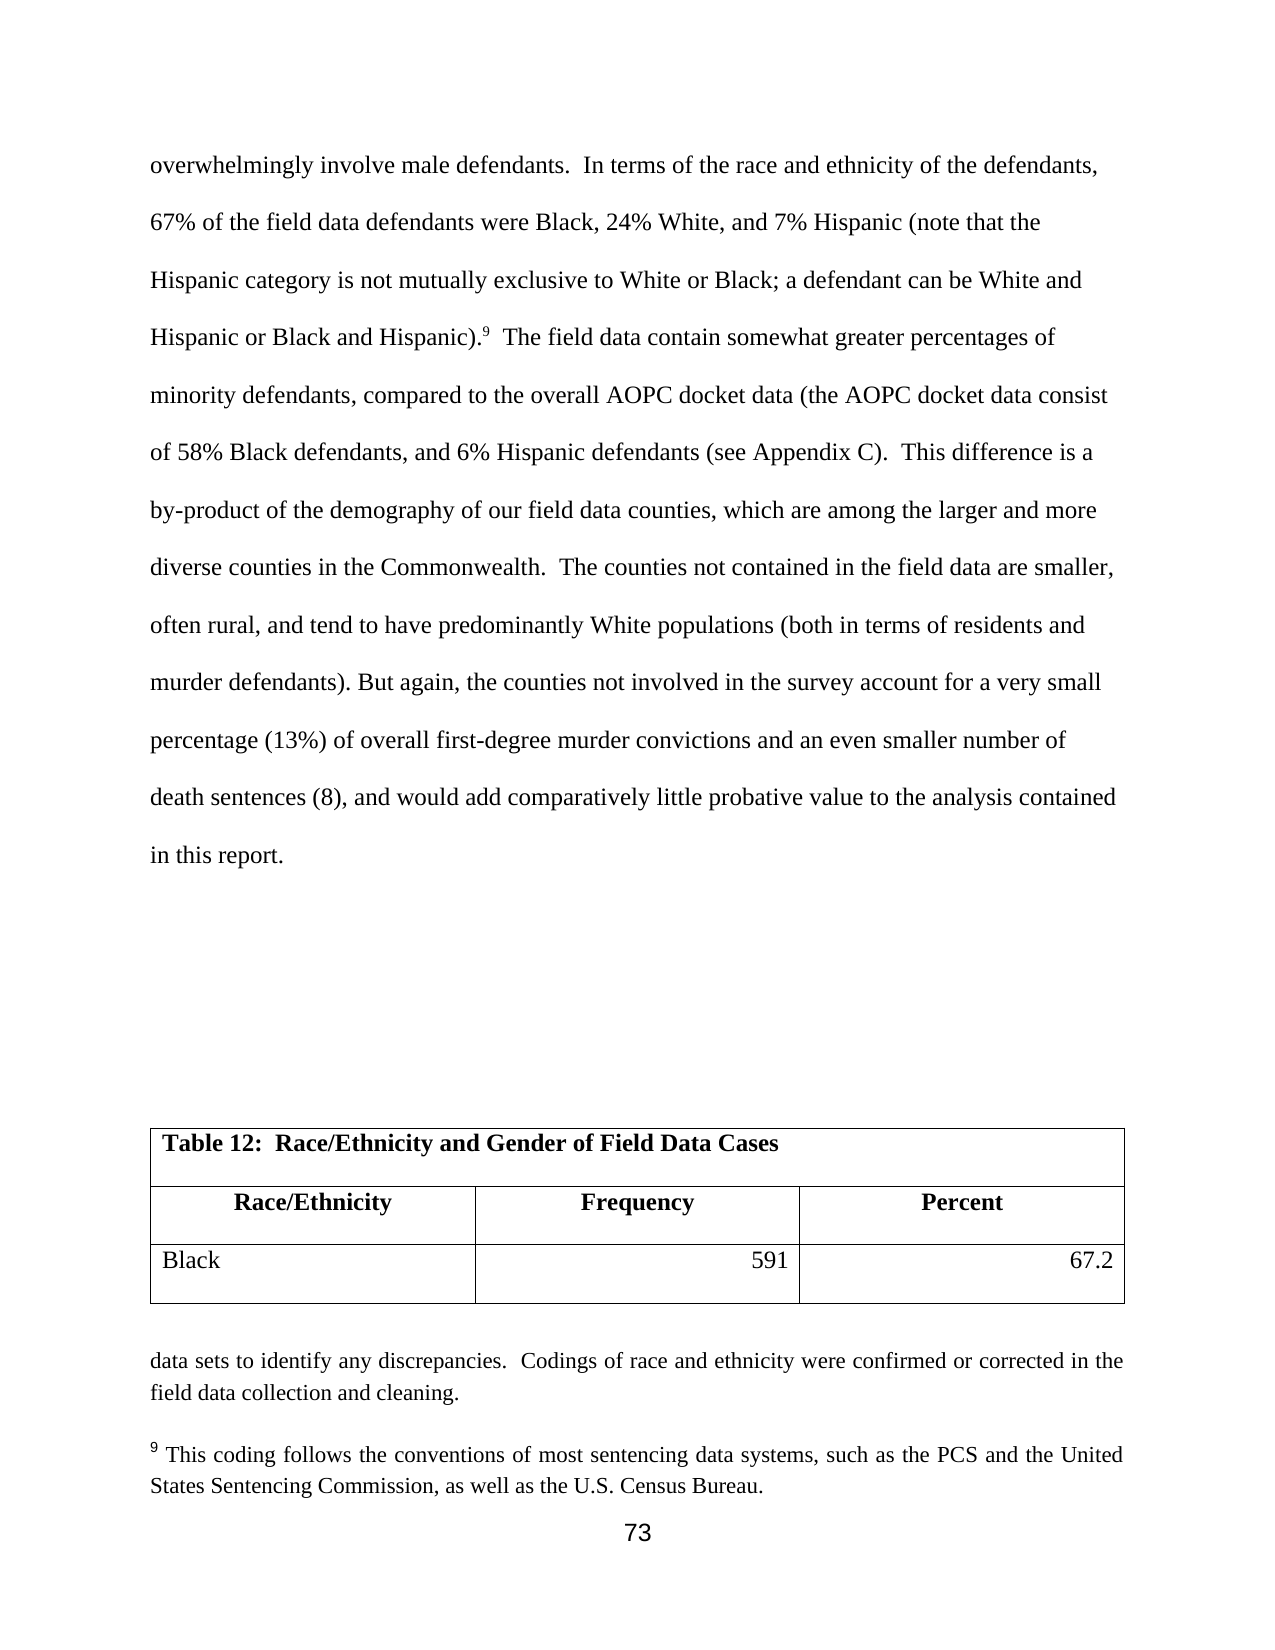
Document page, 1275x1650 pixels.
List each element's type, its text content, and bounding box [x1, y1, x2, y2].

table_cell Frequency [476, 1187, 799, 1244]
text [150, 150, 1125, 869]
table_cell 67.2 [800, 1245, 1124, 1303]
table_cell Percent [800, 1187, 1124, 1244]
table_cell Black [151, 1245, 475, 1303]
table_cell 591 [476, 1245, 799, 1303]
table_header Table 12: Race/Ethnicity and Gender of Field Data Cases [151, 1129, 1124, 1186]
table_cell Race/Ethnicity [151, 1187, 475, 1244]
